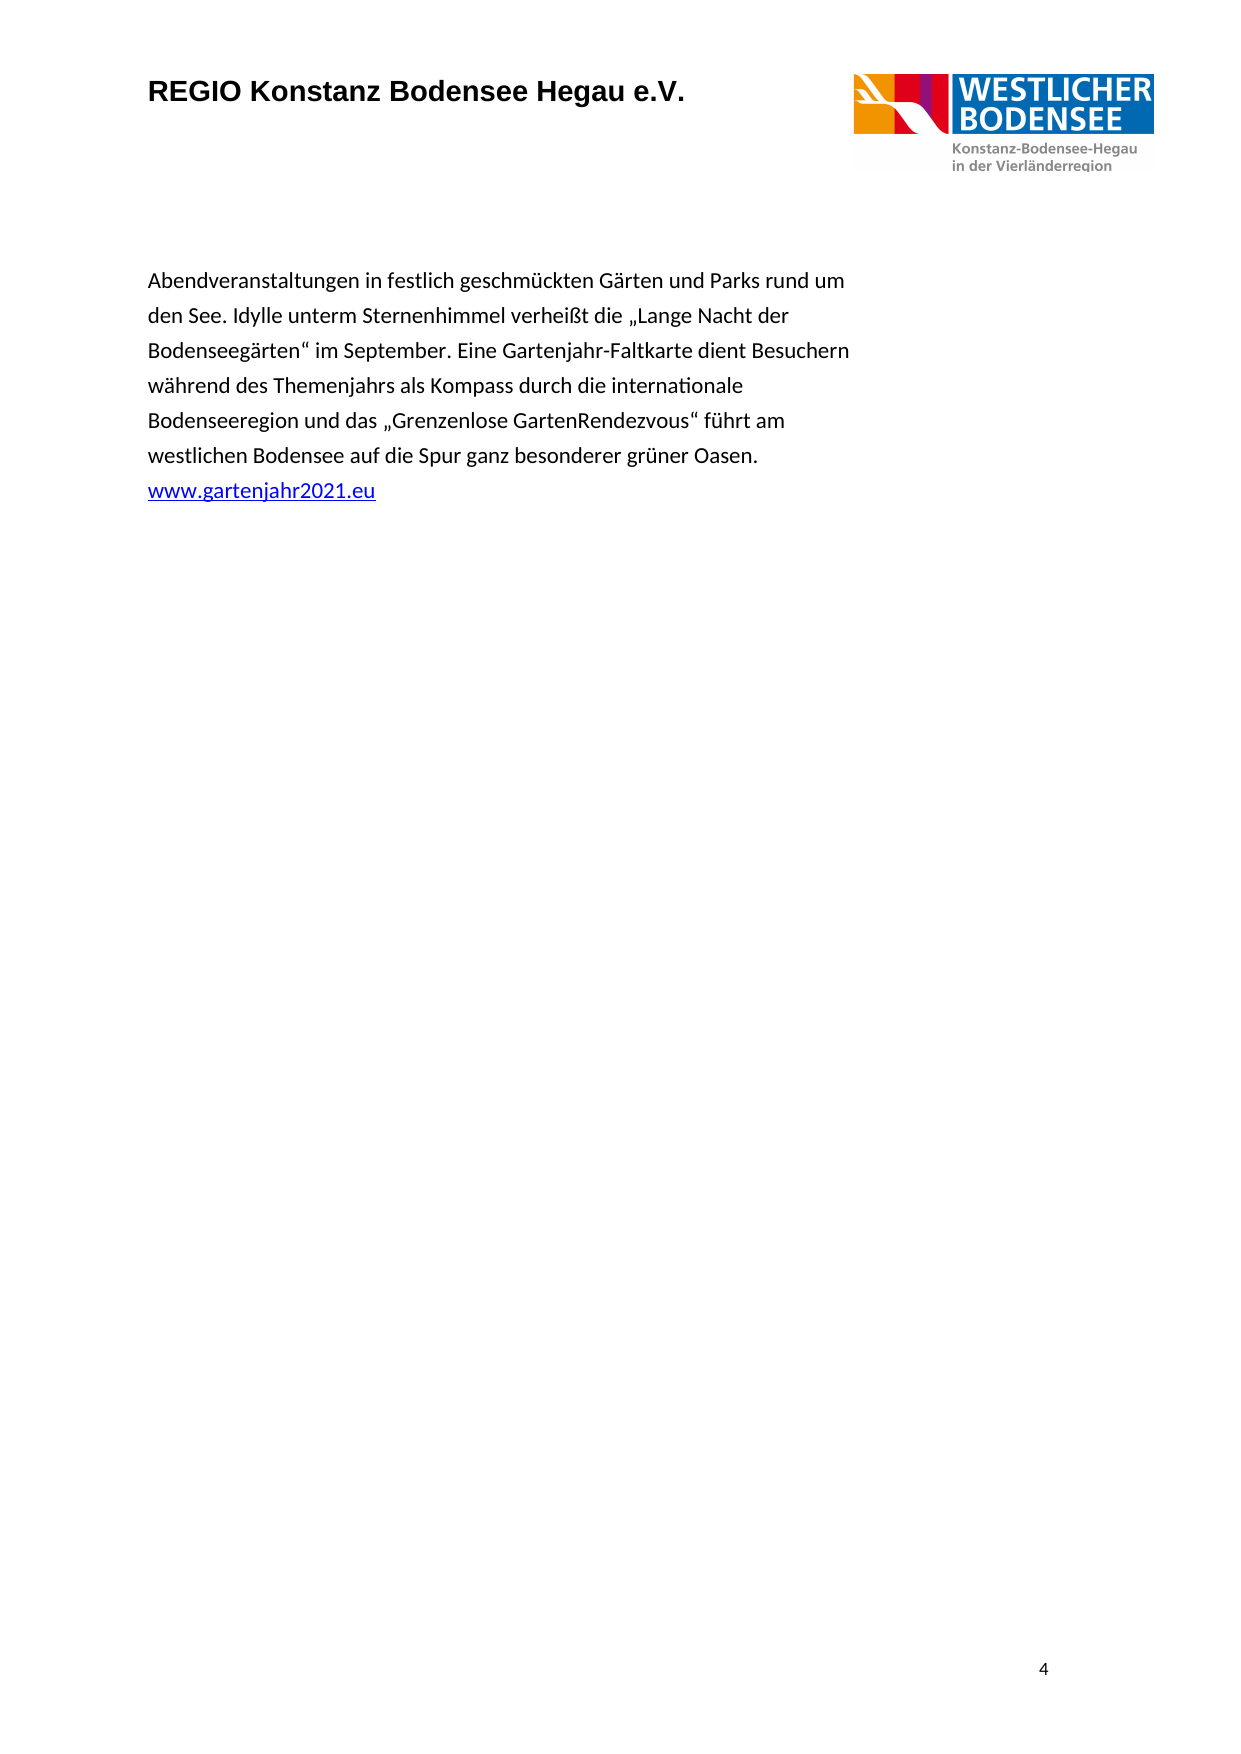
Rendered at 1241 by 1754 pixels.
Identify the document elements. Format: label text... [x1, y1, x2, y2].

picture [853, 74, 1154, 172]
